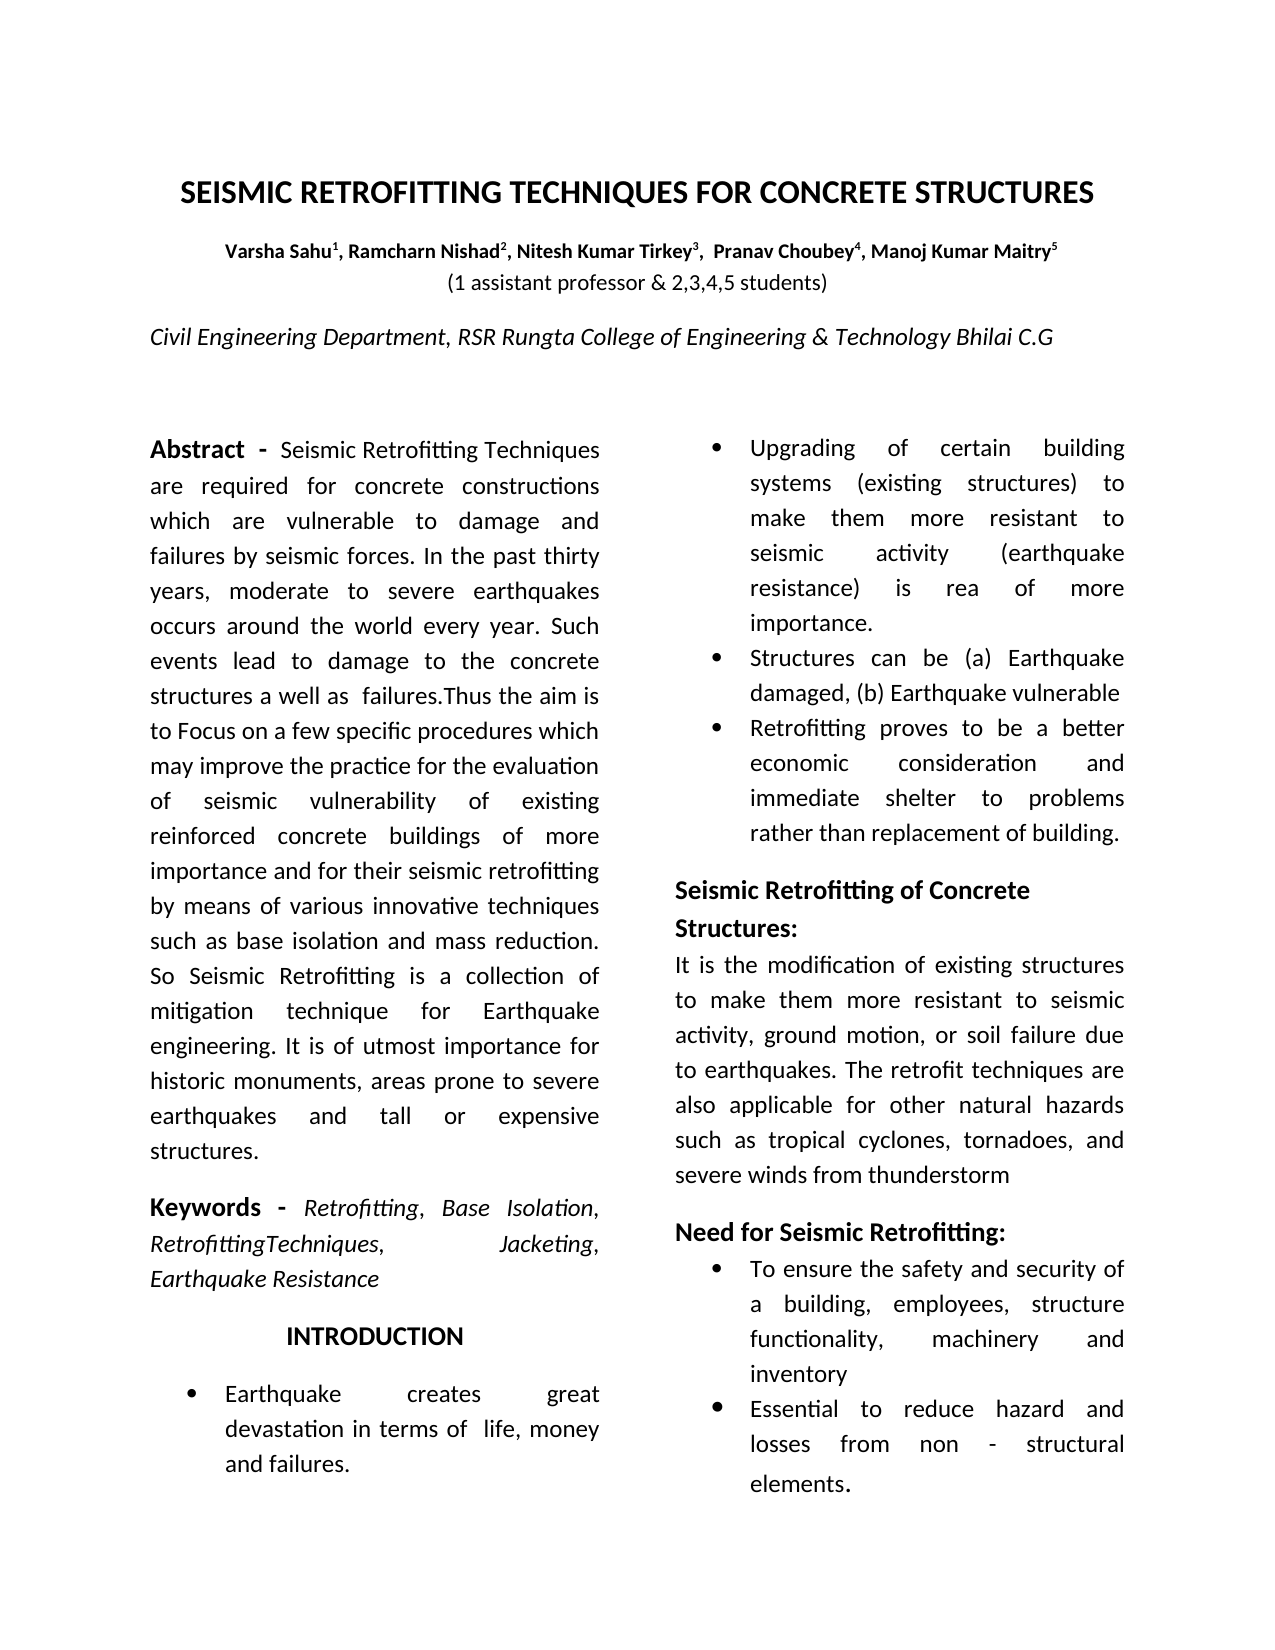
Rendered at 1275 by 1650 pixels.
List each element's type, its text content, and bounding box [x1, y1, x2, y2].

list Structures can be (a) Earthquake damaged, (b) Earthquake vulnerable [712, 642, 1125, 708]
subtitle Need for Seismic Retrofitting: [675, 1215, 1125, 1248]
subtitle SEISMIC RETROFITTING TECHNIQUES FOR CONCRETE STRUCTURES [150, 171, 1125, 212]
subtitle Varsha Sahu1, Ramcharn Nishad2, Nitesh Kumar Tirkey3, Pranav Choubey4, Manoj Kumar Maitry5 [225, 238, 1125, 264]
text Abstract - Seismic Retrofitting Techniques are required for concrete constructions which are vulnerable to damage and failures by seismic forces. In the past thirty years, moderate to severe earthquakes occurs around the world every year. Such events lead to damage to the concrete structures a well as failures.Thus the aim is to Focus on a few specific procedures which may improve the practice for the evaluation of seismic vulnerability of existing reinforced concrete buildings of more importance and for their seismic retrofitting by means of various innovative techniques such as base isolation and mass reduction. So Seismic Retrofitting is a collection of mitigation technique for Earthquake engineering. It is of utmost importance for historic monuments, areas prone to severe earthquakes and tall or expensive structures. [150, 432, 600, 1165]
list Earthquake creates great devastation in terms of life, money and failures. [187, 1378, 600, 1478]
list Retrofitting proves to be a better economic consideration and immediate shelter to problems rather than replacement of building. [712, 712, 1125, 848]
text Keywords - Retrofitting, Base Isolation, RetrofittingTechniques, Jacketing, Earthquake Resistance [150, 1191, 600, 1294]
list Essential to reduce hazard and losses from non - structural elements. [712, 1393, 1125, 1499]
subtitle Seismic Retrofitting of Concrete Structures: [675, 873, 1125, 944]
text (1 assistant professor & 2,3,4,5 students) [150, 268, 1125, 296]
text It is the modification of existing structures to make them more resistant to seismic activity, ground motion, or soil failure due to earthquakes. The retrofit techniques are also applicable for other natural hazards such as tropical cyclones, tornadoes, and severe winds from thunderstorm [675, 949, 1125, 1189]
text INTRODUCTION [150, 1319, 600, 1352]
list Upgrading of certain building systems (existing structures) to make them more resistant to seismic activity (earthquake resistance) is rea of more importance. [712, 432, 1125, 638]
list To ensure the safety and security of a building, employees, structure functionality, machinery and inventory [712, 1253, 1125, 1388]
text Civil Engineering Department, RSR Rungta College of Engineering & Technology Bhilai C.G [150, 321, 1125, 351]
